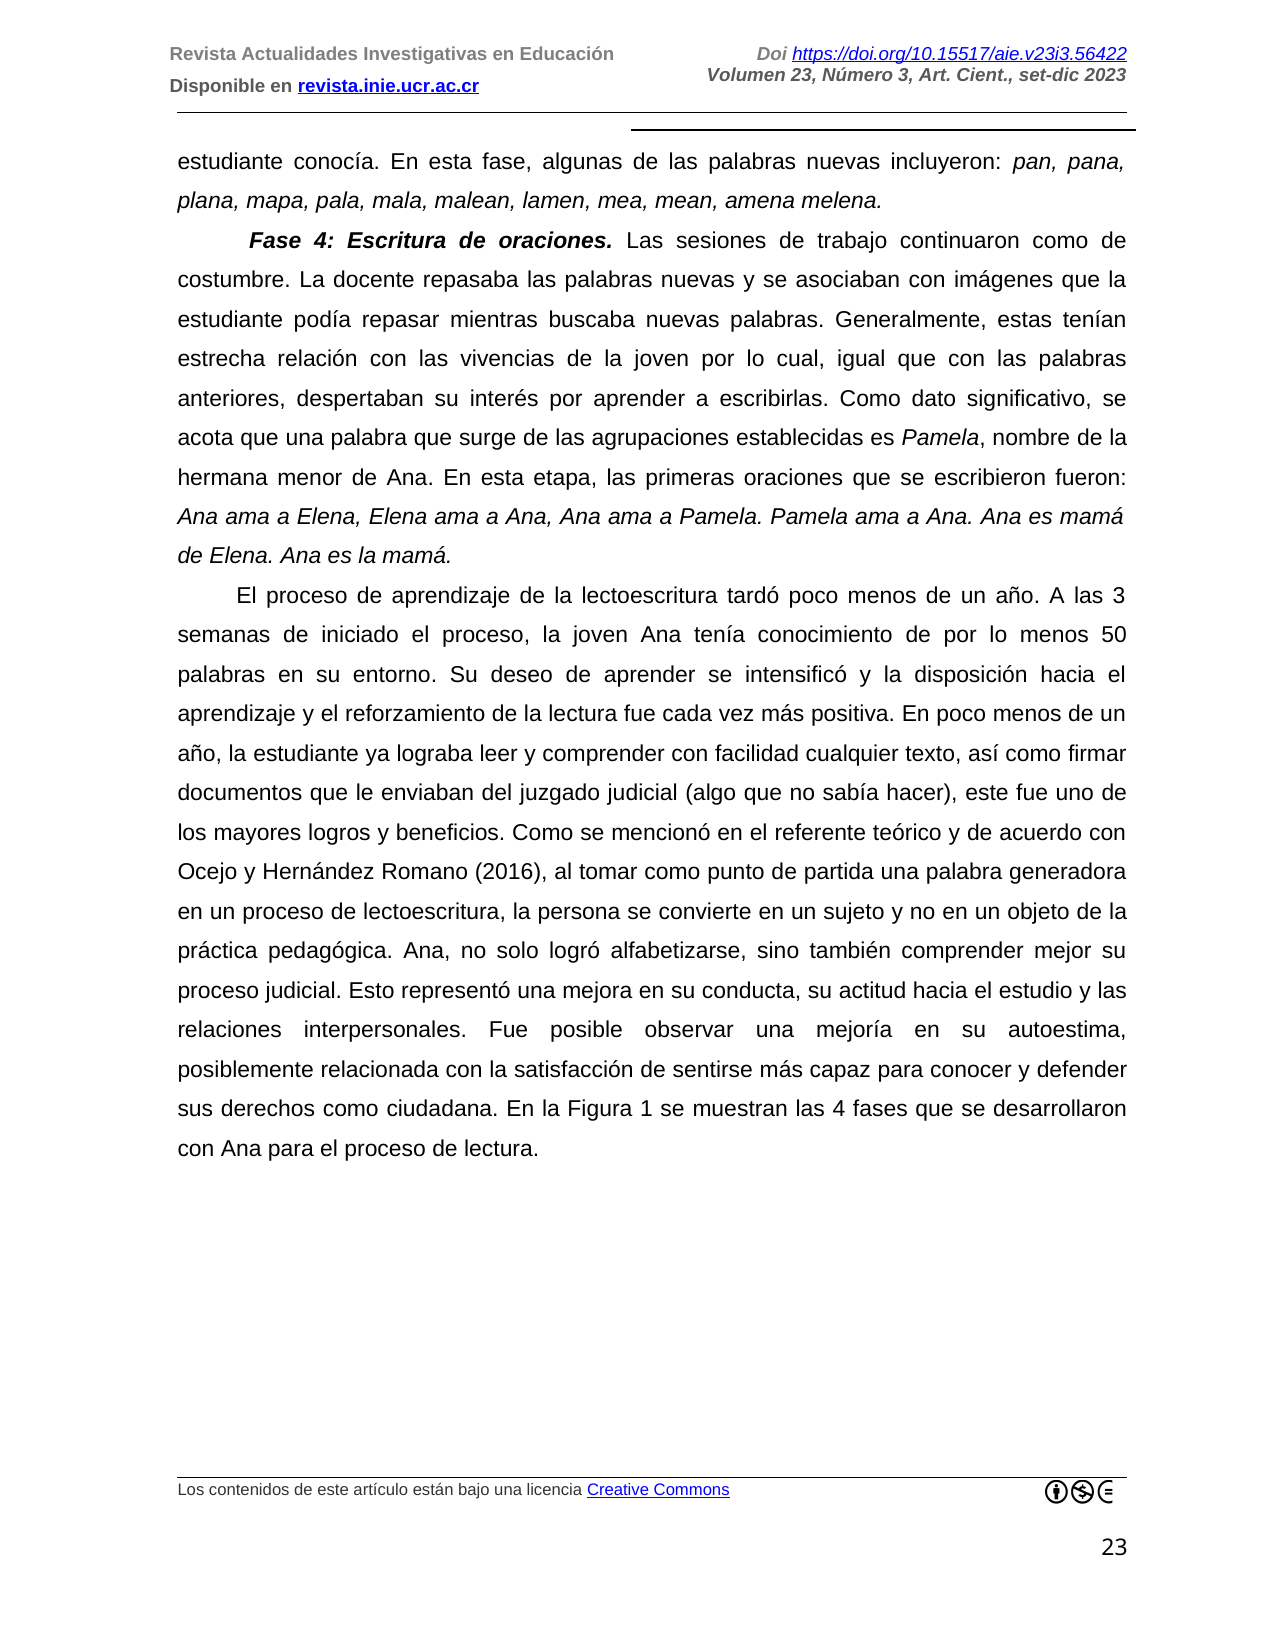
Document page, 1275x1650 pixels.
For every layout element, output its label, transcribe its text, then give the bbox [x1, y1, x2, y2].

text Fase 4: Escritura de oraciones. Las sesiones de trabajo continuaron como de costumbre. La docente repasaba las palabras nuevas y se asociaban con imágenes que la estudiante podía repasar mientras buscaba nuevas palabras. Generalmente, estas tenían estrecha relación con las vivencias de la joven por lo cual, igual que con las palabras anteriores, despertaban su interés por aprender a escribirlas. Como dato significativo, se acota que una palabra que surge de las agrupaciones establecidas es Pamela, nombre de la hermana menor de Ana. En esta etapa, las primeras oraciones que se escribieron fueron: Ana ama a Elena, Elena ama a Ana, Ana ama a Pamela. Pamela ama a Ana. Ana es mamá de Elena. Ana es la mamá. [177, 227, 1127, 569]
text El proceso de aprendizaje de la lectoescritura tardó poco menos de un año. A las 3 semanas de iniciado el proceso, la joven Ana tenía conocimiento de por lo menos 50 palabras en su entorno. Su deseo de aprender se intensificó y la disposición hacia el aprendizaje y el reforzamiento de la lectura fue cada vez más positiva. En poco menos de un año, la estudiante ya lograba leer y comprender con facilidad cualquier texto, así como firmar documentos que le enviaban del juzgado judicial (algo que no sabía hacer), este fue uno de los mayores logros y beneficios. Como se mencionó en el referente teórico y de acuerdo con Ocejo y Hernández Romano (2016), al tomar como punto de partida una palabra generadora en un proceso de lectoescritura, la persona se convierte en un sujeto y no en un objeto de la práctica pedagógica. Ana, no solo logró alfabetizarse, sino también comprender mejor su proceso judicial. Esto representó una mejora en su conducta, su actitud hacia el estudio y las relaciones interpersonales. Fue posible observar una mejoría en su autoestima, posiblemente relacionada con la satisfacción de sentirse más capaz para conocer y defender sus derechos como ciudadana. En la Figura 1 se muestran las 4 fases que se desarrollaron con Ana para el proceso de lectura. [177, 582, 1127, 1161]
picture [1045, 1480, 1113, 1505]
